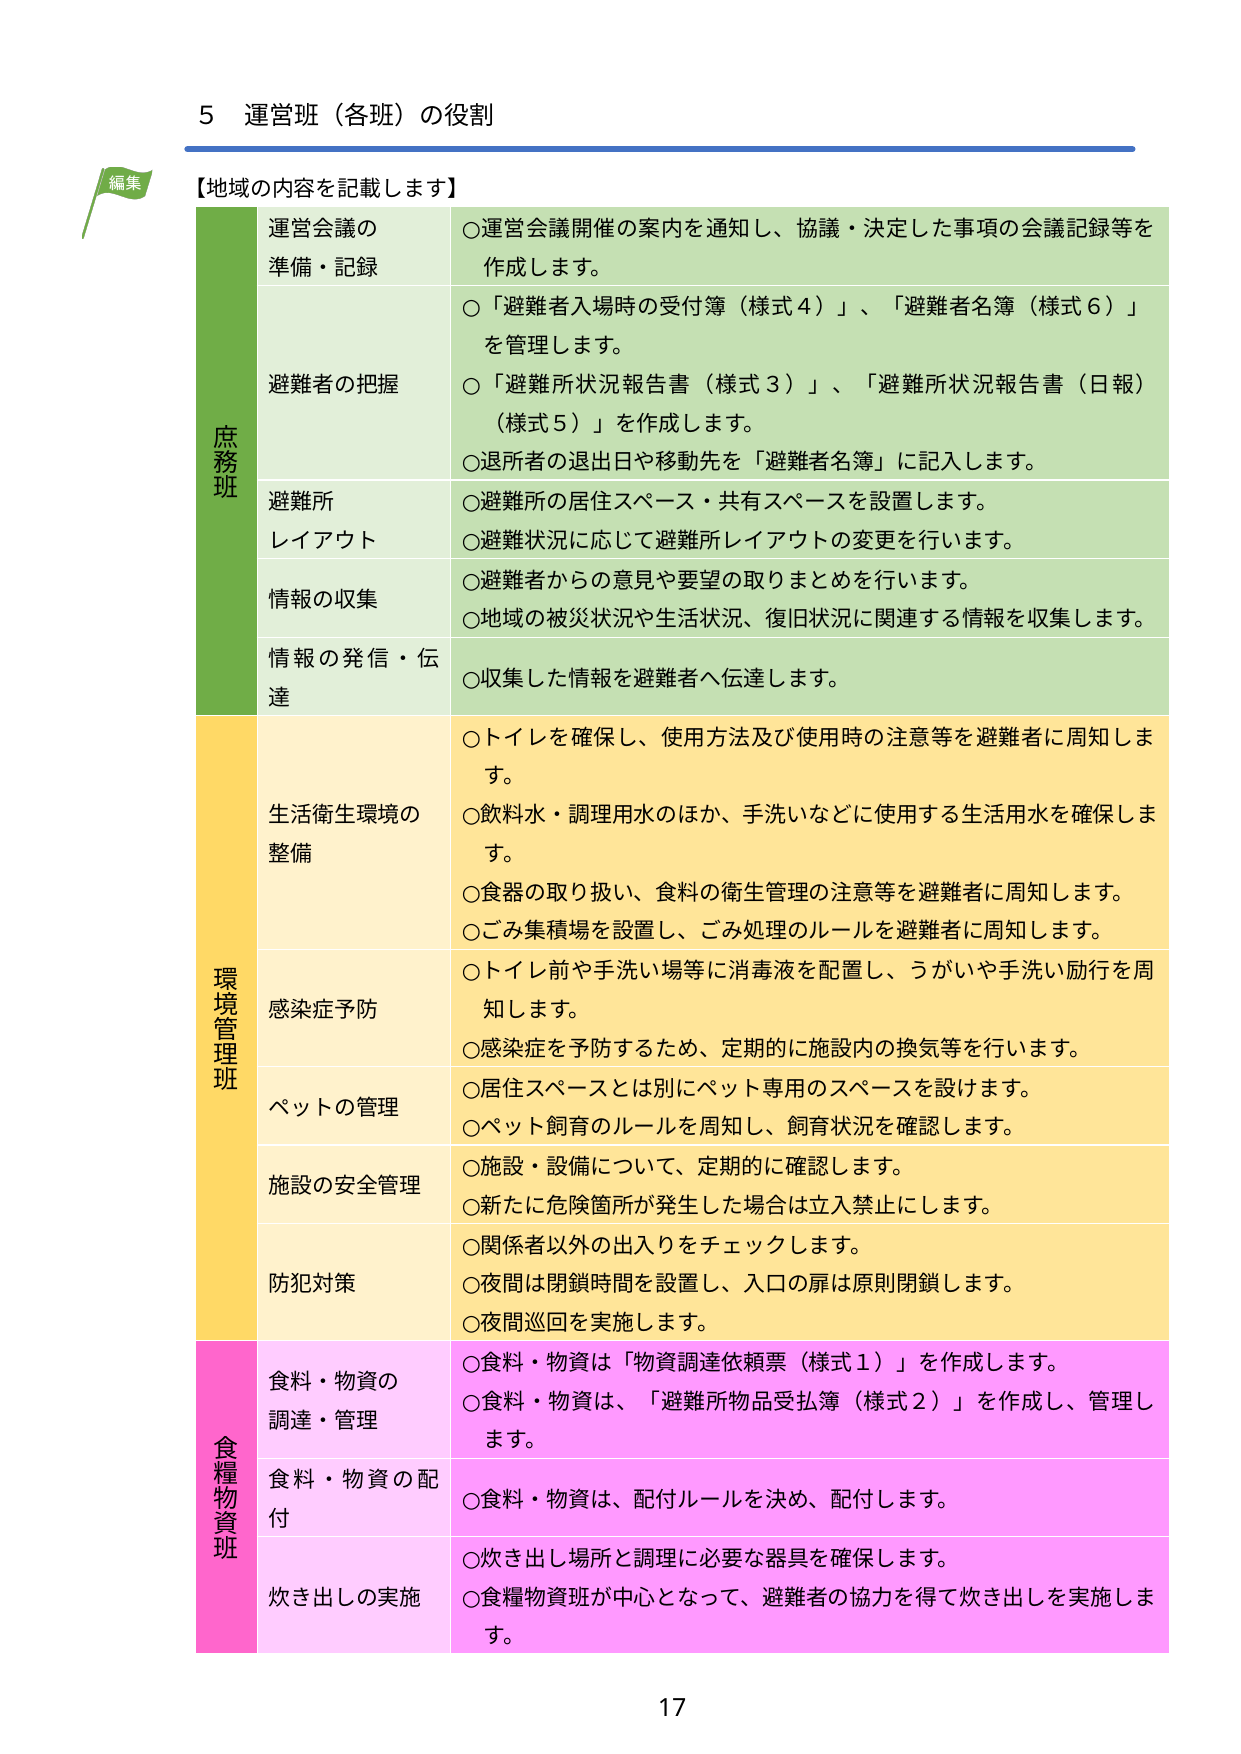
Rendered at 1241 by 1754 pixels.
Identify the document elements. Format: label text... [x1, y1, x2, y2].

table_cell 情報の収集 [258, 559, 450, 637]
table_cell ○居住スペースとは別にペット専用のスペースを設けます。 ○ペット飼育のルールを周知し、飼育状況を確認します。 [451, 1067, 1169, 1144]
table_cell 情報の発信・伝達 [258, 638, 450, 715]
table_cell ○食料・物資は「物資調達依頼票（様式１）」を作成します。 ○食料・物資は、「避難所物品受払簿（様式２）」を作成し、管理します。 [451, 1341, 1169, 1458]
table_header 運営会議の 準備・記録 [258, 207, 450, 285]
table_cell ○トイレを確保し、使用方法及び使用時の注意等を避難者に周知します。 ○飲料水・調理用水のほか、手洗いなどに使用する生活用水を確保します。 ○食器の取り扱い、食料の衛生管理の注意等を避難者に周知します。 ○ごみ集積場を設置し、ごみ処理のルールを避難者に周知します。 [451, 716, 1169, 949]
table_cell ○トイレ前や手洗い場等に消毒液を配置し、うがいや手洗い励行を周知します。 ○感染症を予防するため、定期的に施設内の換気等を行います。 [451, 950, 1169, 1066]
table_cell 避難者の把握 [258, 286, 450, 479]
table_cell 感染症予防 [258, 950, 450, 1066]
table_cell 避難所 レイアウト [258, 481, 450, 558]
table_cell 食糧物資班 [196, 1341, 257, 1653]
table_cell ○避難所の居住スペース・共有スペースを設置します。 ○避難状況に応じて避難所レイアウトの変更を行います。 [451, 481, 1169, 558]
table_cell ○食料・物資は、配付ルールを決め、配付します。 [451, 1459, 1169, 1536]
table_cell ○関係者以外の出入りをチェックします。 ○夜間は閉鎖時間を設置し、入口の扉は原則閉鎖します。 ○夜間巡回を実施します。 [451, 1224, 1169, 1340]
text 【地域の内容を記載します】 [184, 167, 1181, 206]
table_cell 炊き出しの実施 [258, 1537, 450, 1653]
table_cell 環境管理班 [196, 716, 257, 1340]
table_cell ○炊き出し場所と調理に必要な器具を確保します。 ○食糧物資班が中心となって、避難者の協力を得て炊き出しを実施します。 [451, 1537, 1169, 1653]
table_cell 施設の安全管理 [258, 1146, 450, 1223]
table_cell 食料・物資の 調達・管理 [258, 1341, 450, 1458]
table_cell 食料・物資の配付 [258, 1459, 450, 1536]
table_cell 防犯対策 [258, 1224, 450, 1340]
table_header 庶務班 [196, 207, 257, 715]
table_cell ペットの管理 [258, 1067, 450, 1144]
picture [82, 167, 153, 239]
table_header ○運営会議開催の案内を通知し、協議・決定した事項の会議記録等を作成します。 [451, 207, 1169, 285]
table_cell ○施設・設備について、定期的に確認します。 ○新たに危険箇所が発生した場合は立入禁止にします。 [451, 1146, 1169, 1223]
table_cell ○「避難者入場時の受付簿（様式４）」、「避難者名簿（様式６）」を管理します。 ○「避難所状況報告書（様式３）」、「避難所状況報告書（日報）（様式５）」を作成します。 ○退所者の退出日や移動先を「避難者名簿」に記入します。 [451, 286, 1169, 479]
table_cell 生活衛生環境の 整備 [258, 716, 450, 949]
table_cell ○収集した情報を避難者へ伝達します。 [451, 638, 1169, 715]
table_cell ○避難者からの意見や要望の取りまとめを行います。 ○地域の被災状況や生活状況、復旧状況に関連する情報を収集します。 [451, 559, 1169, 637]
